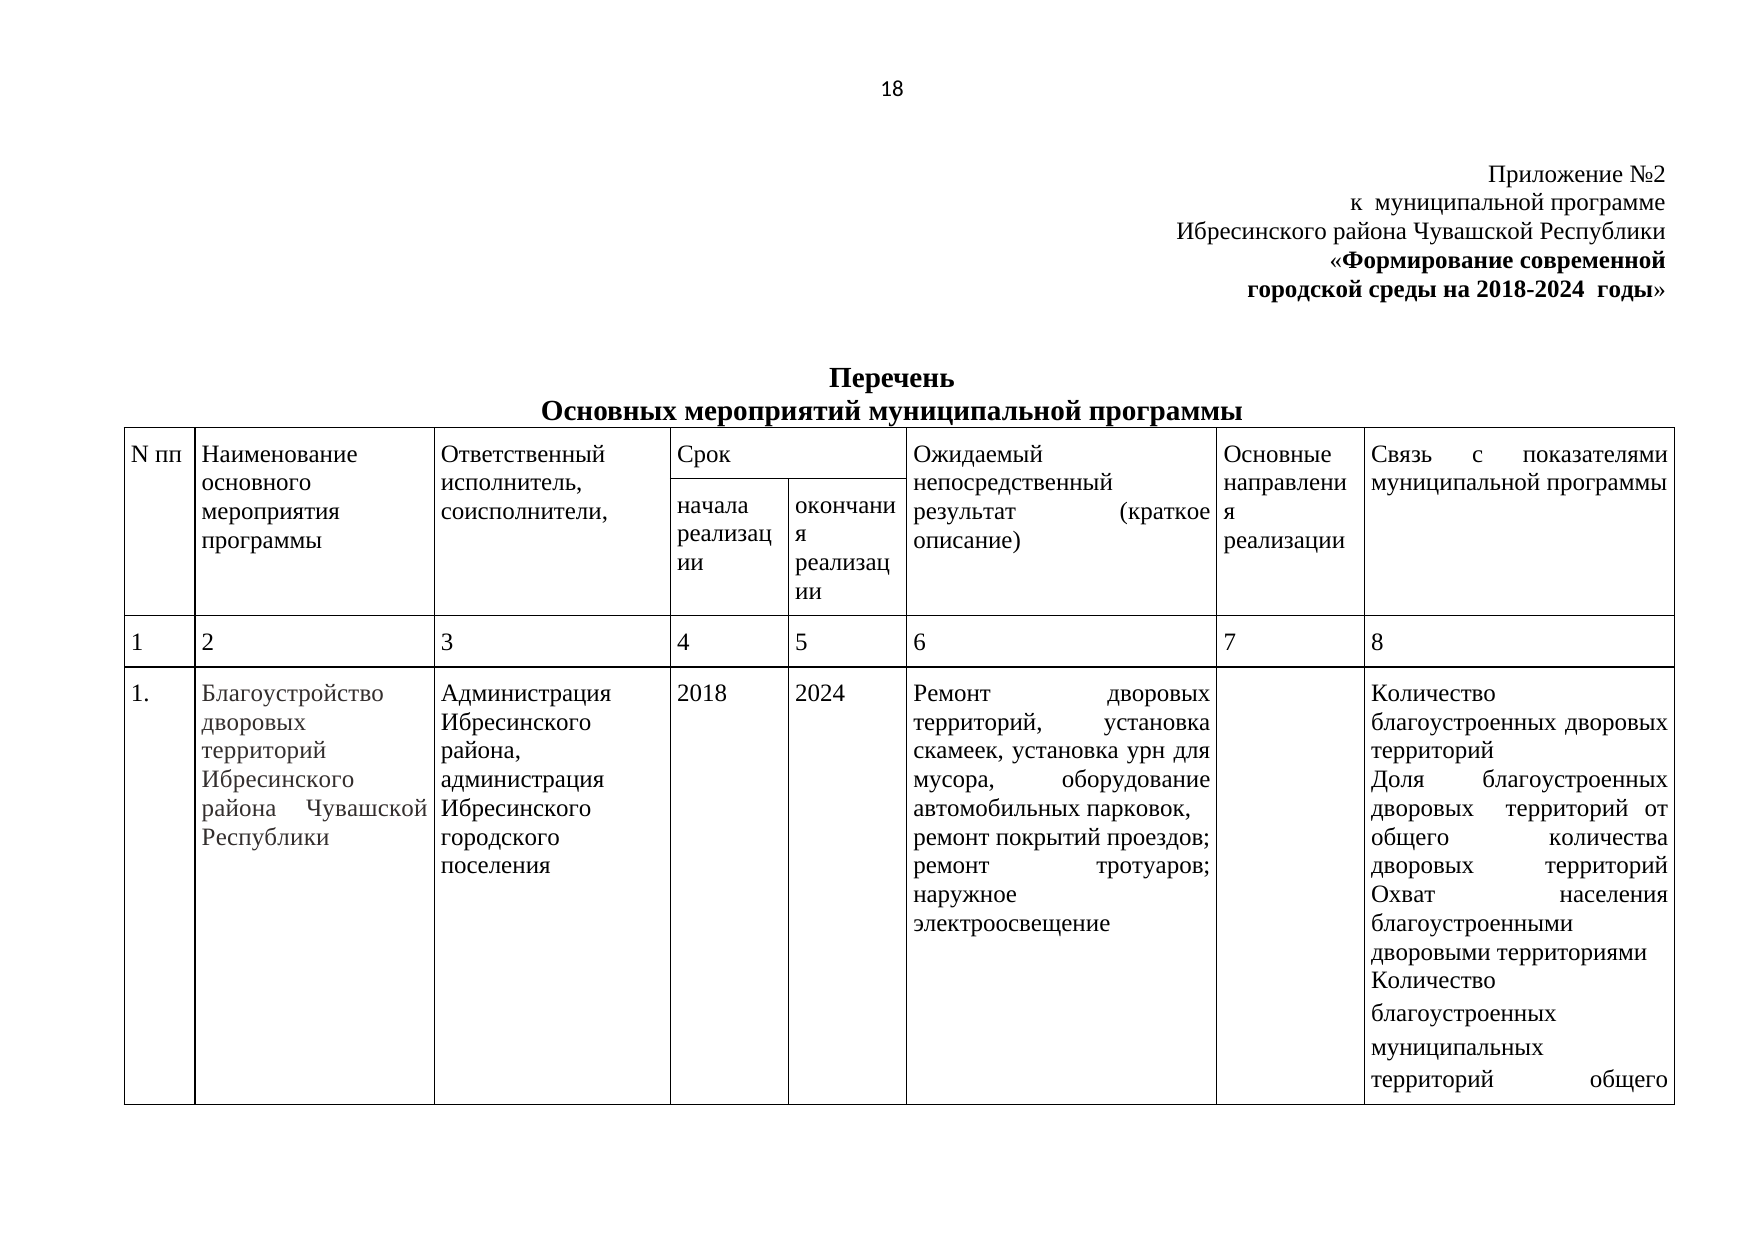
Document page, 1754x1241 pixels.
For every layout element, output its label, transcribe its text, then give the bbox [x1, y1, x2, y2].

table_cell 1 [125, 616, 194, 666]
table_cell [1365, 668, 1674, 1104]
table_cell 4 [671, 616, 788, 666]
text «Формирование современной [118, 245, 1666, 274]
text Приложение №2 [118, 159, 1666, 187]
text Ибресинского района Чувашской Республики [118, 216, 1666, 245]
text Основных мероприятий муниципальной программы [118, 393, 1666, 427]
table_cell начала реализации [671, 479, 788, 615]
table_header Основные направления реализации [1217, 428, 1364, 615]
table_header Ожидаемый непосредственный результат (краткое описание) [907, 428, 1216, 615]
table_cell 1. [125, 668, 194, 1104]
table_cell [1217, 668, 1364, 1104]
table_header Ответственный исполнитель, соисполнители, [435, 428, 670, 615]
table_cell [435, 668, 670, 1104]
text Перечень [118, 360, 1666, 393]
table_cell 3 [435, 616, 670, 666]
table_cell 8 [1365, 616, 1674, 666]
table_cell окончания реализации [789, 479, 906, 615]
table_header Наименование основного мероприятия программы [196, 428, 434, 615]
table_cell 2018 [671, 668, 788, 1104]
table_cell 2 [196, 616, 434, 666]
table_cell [907, 668, 1216, 1104]
table_header N пп [125, 428, 194, 615]
table_cell 6 [907, 616, 1216, 666]
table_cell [196, 668, 434, 1104]
text к муниципальной программе [118, 187, 1666, 216]
table_cell 7 [1217, 616, 1364, 666]
table_header Связь с показателями муниципальной программы [1365, 428, 1674, 615]
text городской среды на 2018-2024 годы» [118, 274, 1666, 302]
table_cell 5 [789, 616, 906, 666]
table_header Срок [671, 428, 906, 478]
table_cell 2024 [789, 668, 906, 1104]
